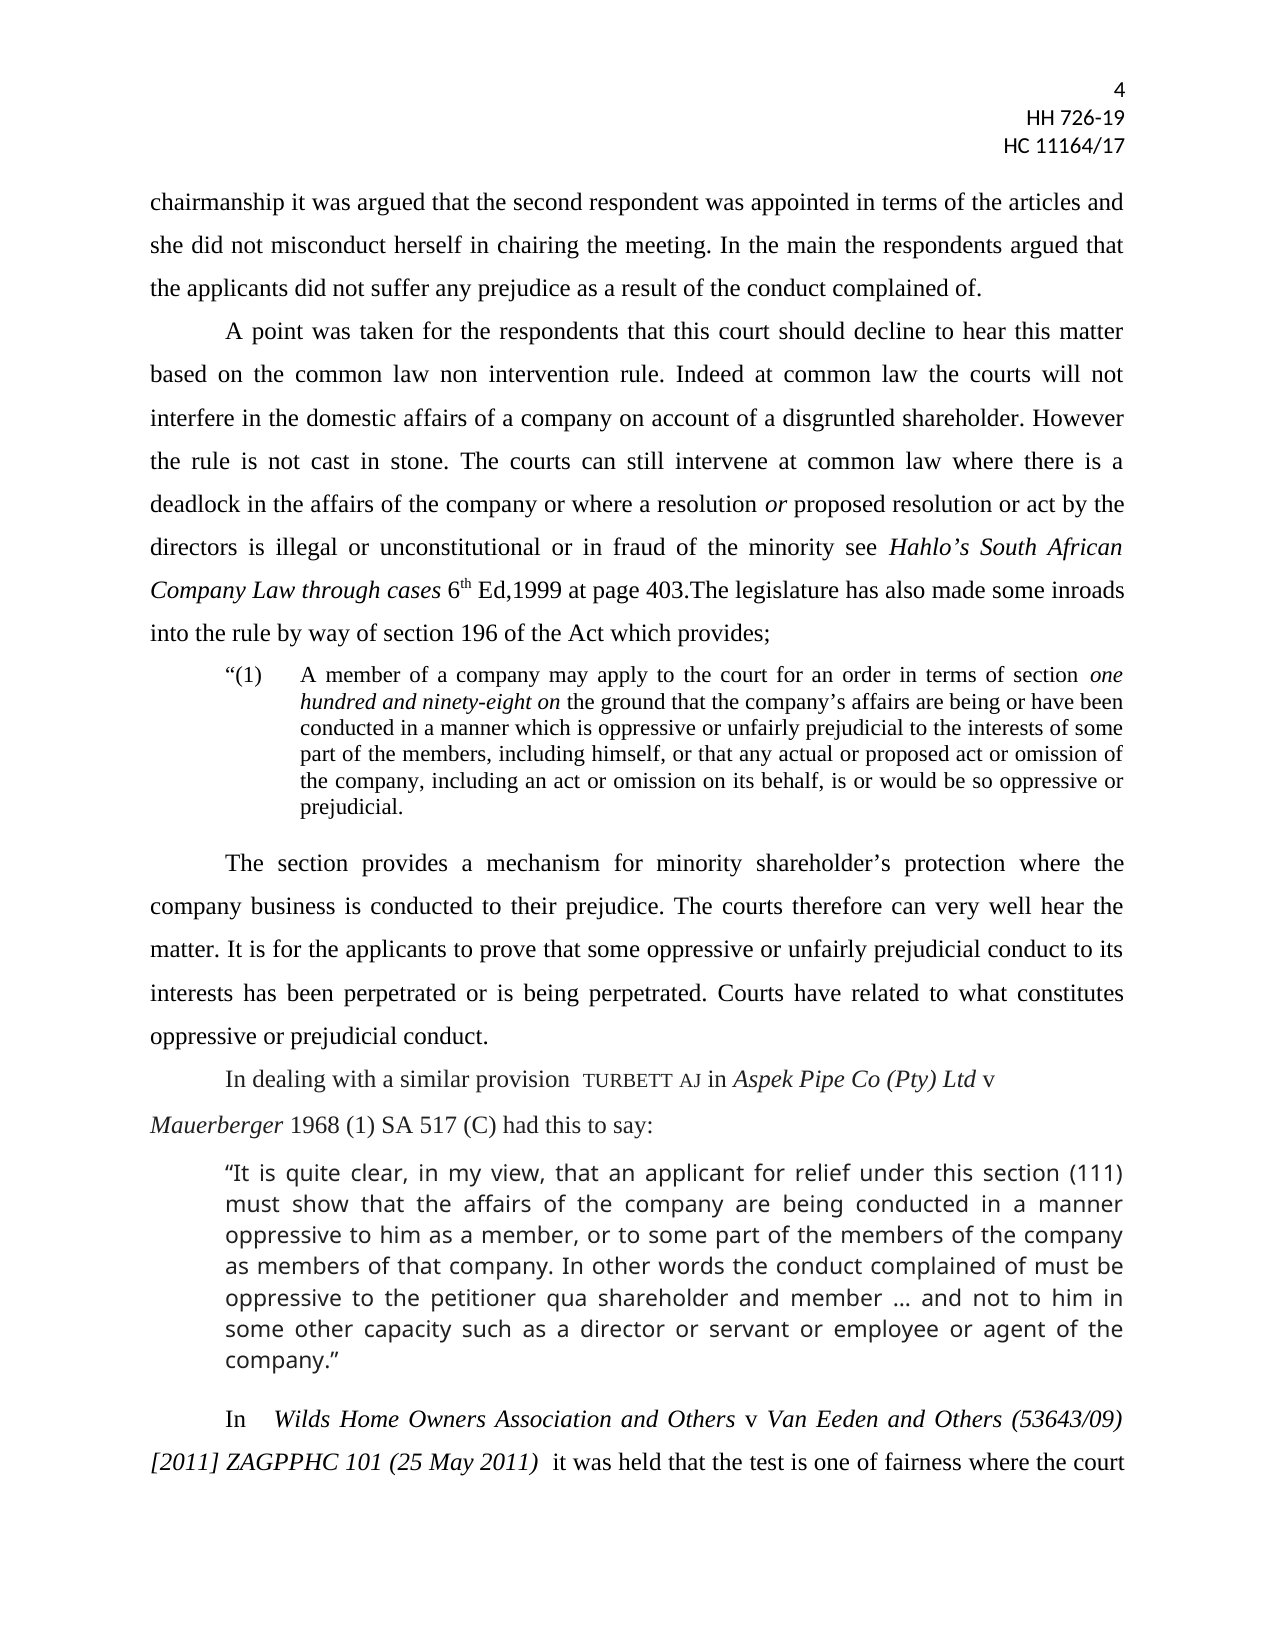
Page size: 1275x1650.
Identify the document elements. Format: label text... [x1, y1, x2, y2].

text The section provides a mechanism for minority shareholder’s protection where the company business is conducted to their prejudice. The courts therefore can very well hear the matter. It is for the applicants to prove that some oppressive or unfairly prejudicial conduct to its interests has been perpetrated or is being perpetrated. Courts have related to what constitutes oppressive or prejudicial conduct. [150, 848, 1125, 1049]
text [150, 1404, 1125, 1476]
text A point was taken for the respondents that this court should decline to hear this matter based on the common law non intervention rule. Indeed at common law the courts will not interfere in the domestic affairs of a company on account of a disgruntled shareholder. However the rule is not cast in stone. The courts can still intervene at common law where there is a deadlock in the affairs of the company or where a resolution or proposed resolution or act by the directors is illegal or unconstitutional or in fraud of the minority see Hahlo’s South African Company Law through cases 6th Ed,1999 at page 403.The legislature has also made some inroads into the rule by way of section 196 of the Act which provides; [150, 316, 1125, 647]
text “It is quite clear, in my view, that an applicant for relief under this section (111) must show that the affairs of the company are being conducted in a manner oppressive to him as a member, or to some part of the members of the company as members of that company. In other words the conduct complained of must be oppressive to the petitioner qua shareholder and member … and not to him in some other capacity such as a director or servant or employee or agent of the company.” [225, 1156, 1125, 1375]
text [150, 187, 1125, 302]
text Mauerberger 1968 (1) SA 517 (C) had this to say: [150, 1110, 1125, 1139]
text “(1) A member of a company may apply to the court for an order in terms of section one hundred and ninety-eight on the ground that the company’s affairs are being or have been conducted in a manner which is oppressive or unfairly prejudicial to the interests of some part of the members, including himself, or that any actual or proposed act or omission of the company, including an act or omission on its behalf, is or would be so oppressive or prejudicial. [225, 661, 1125, 819]
text In dealing with a similar provision turbett aj in Aspek Pipe Co (Pty) Ltd v [150, 1064, 1125, 1093]
